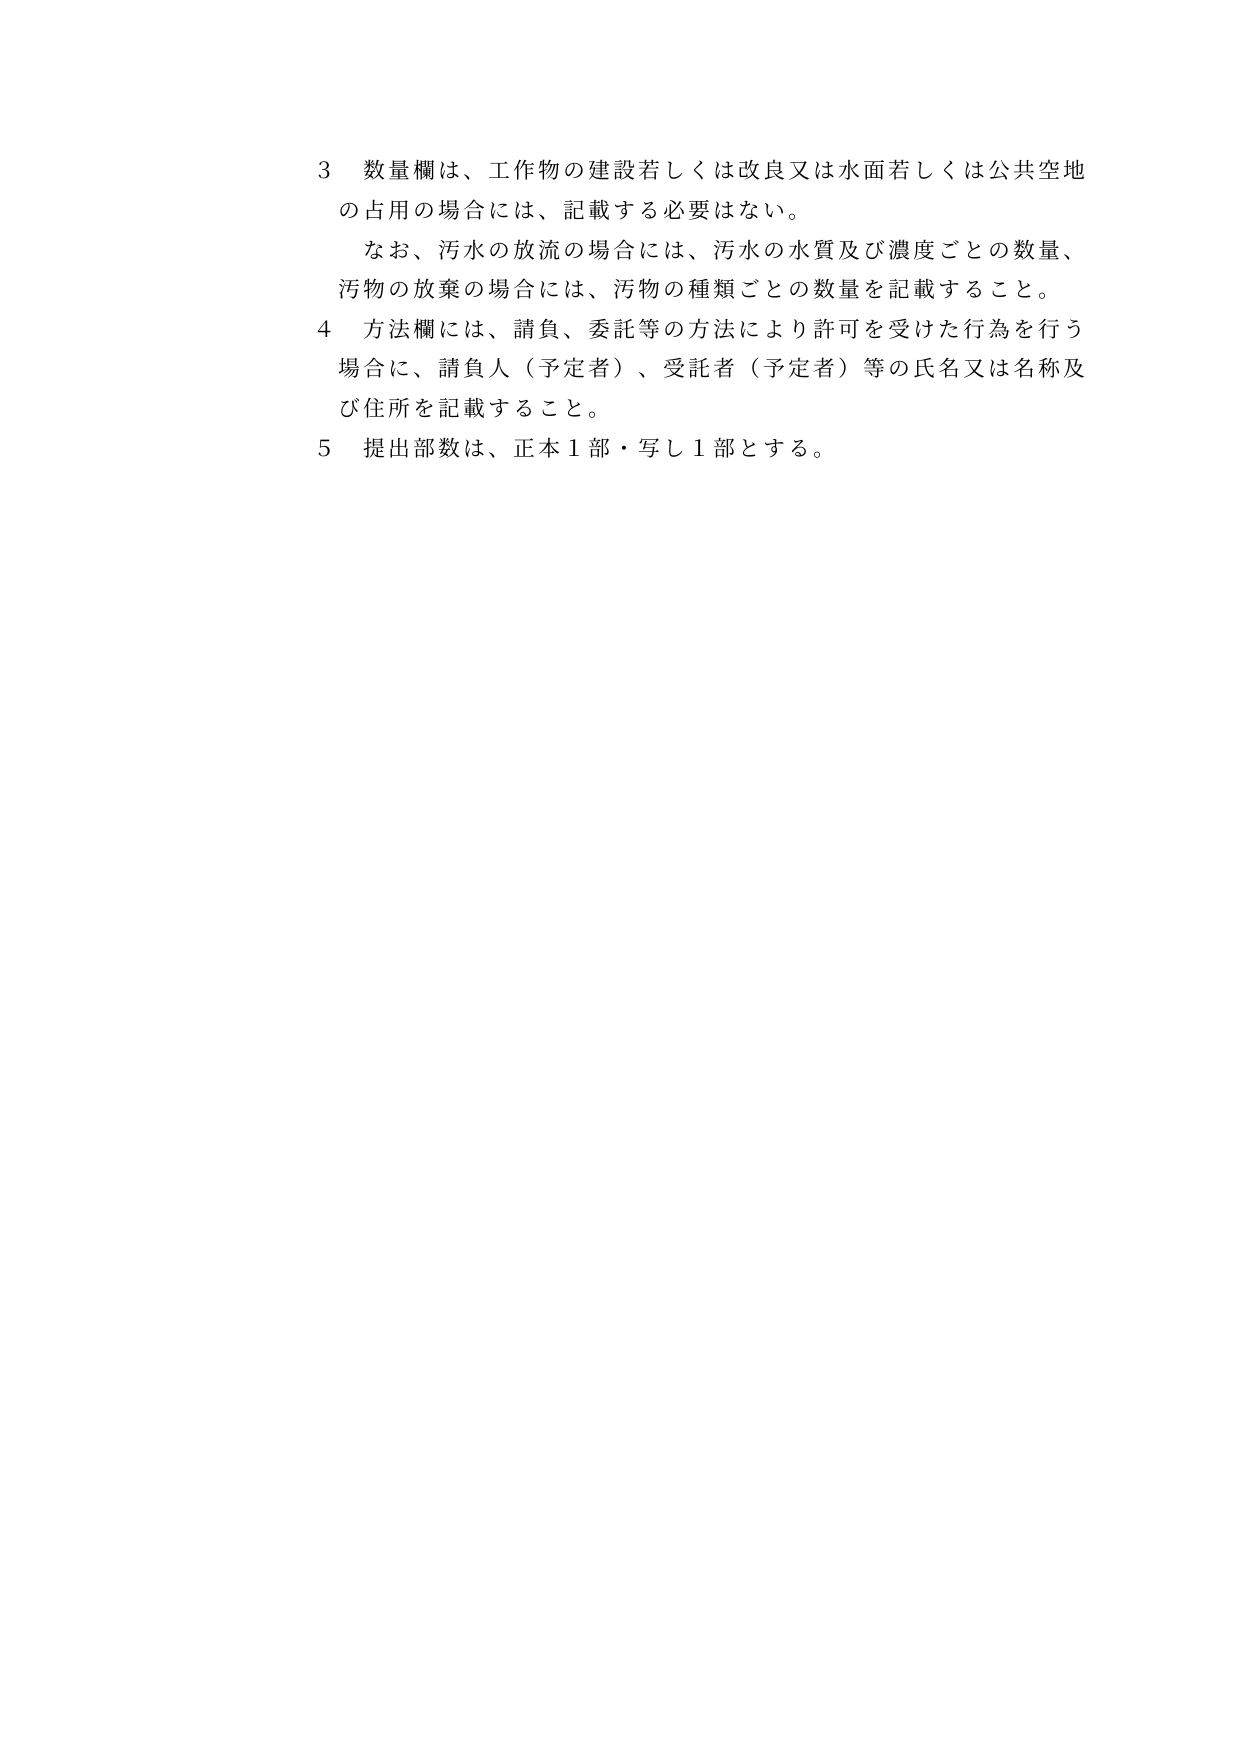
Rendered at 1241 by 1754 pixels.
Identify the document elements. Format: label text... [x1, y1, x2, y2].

text ３ 数量欄は、工作物の建設若しくは改良又は水面若しくは公共空地の占用の場合には、記載する必要はない。 [214, 150, 1089, 229]
text なお、汚水の放流の場合には、汚水の水質及び濃度ごとの数量、汚物の放棄の場合には、汚物の種類ごとの数量を記載すること。 [214, 229, 1089, 308]
text ４ 方法欄には、請負、委託等の方法により許可を受けた行為を行う場合に、請負人（予定者）、受託者（予定者）等の氏名又は名称及び住所を記載すること。 [214, 308, 1089, 427]
text ５ 提出部数は、正本１部・写し１部とする。 [214, 427, 1089, 466]
